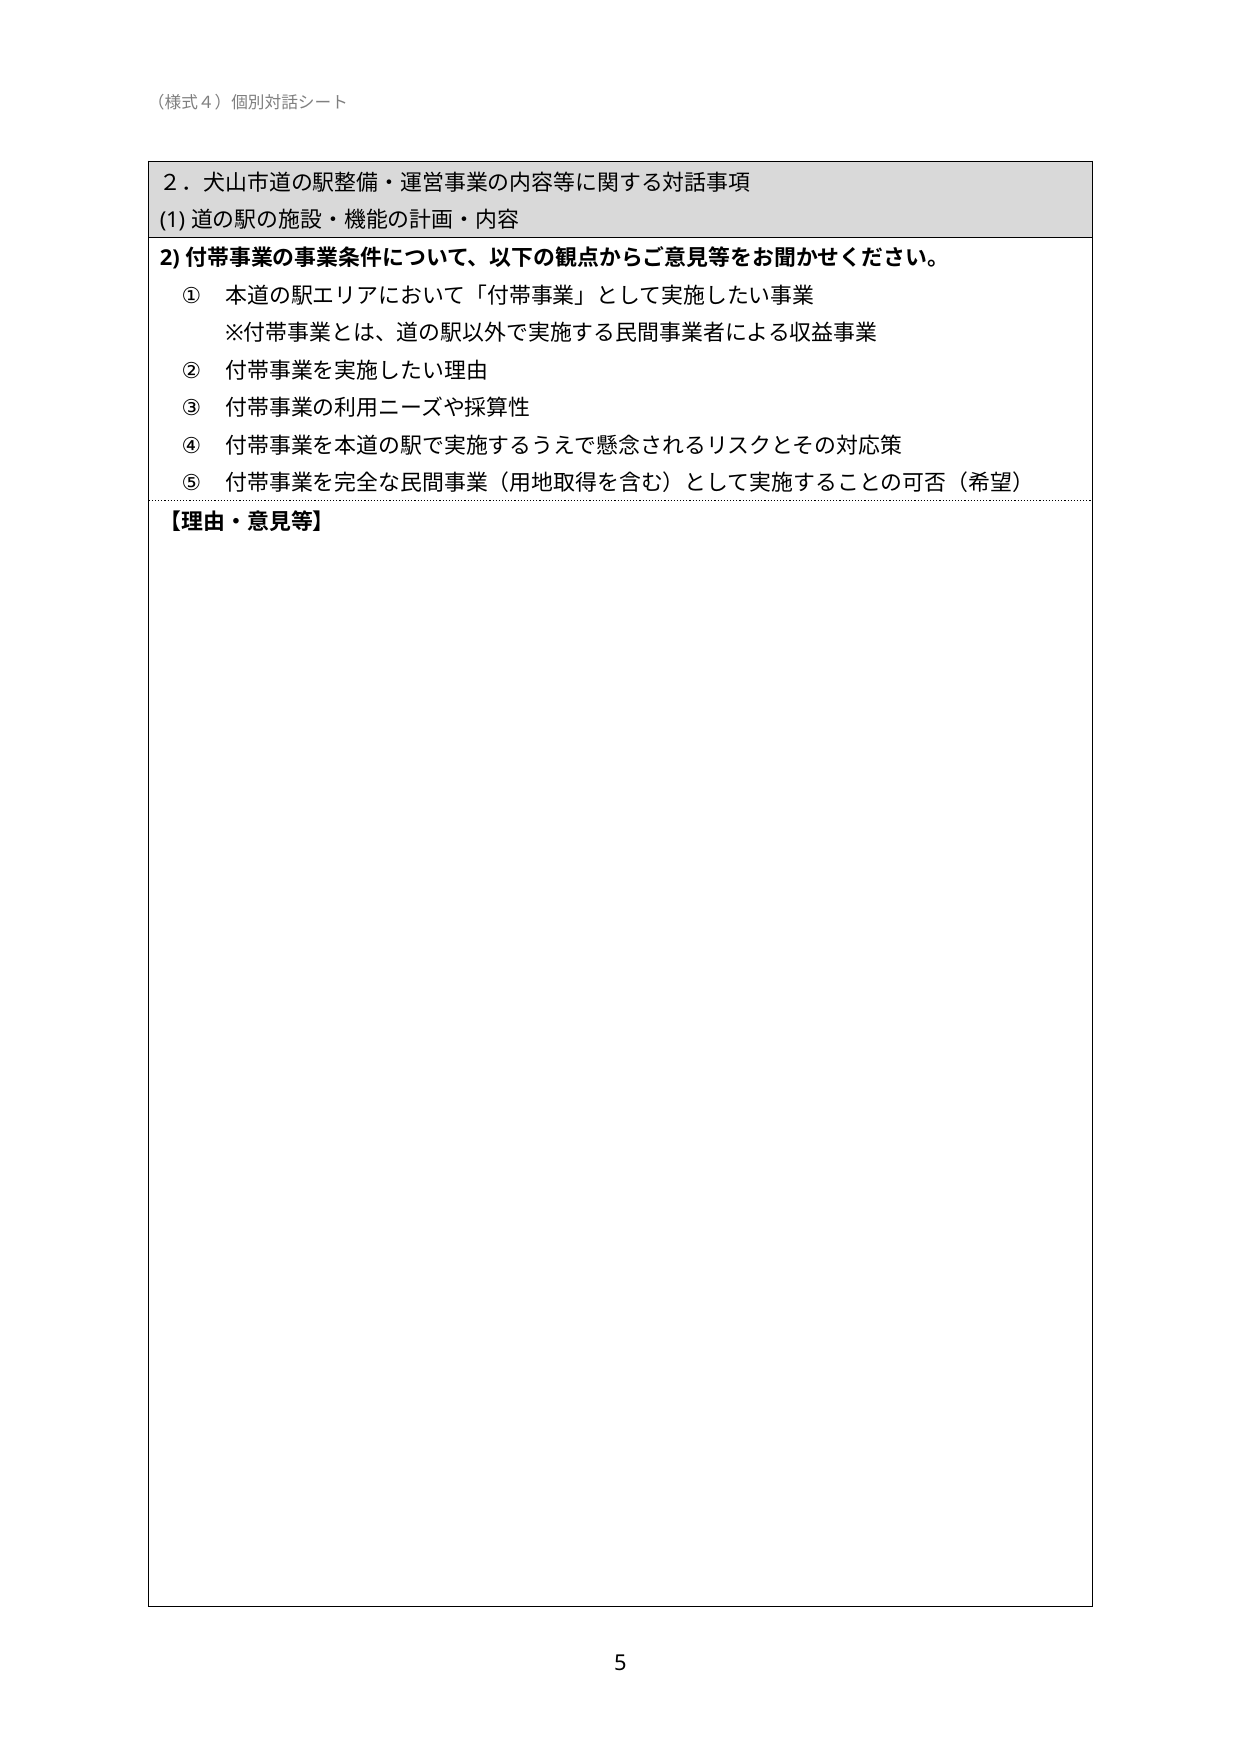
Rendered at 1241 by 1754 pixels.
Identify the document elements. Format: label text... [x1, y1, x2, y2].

table_cell 2) 付帯事業の事業条件について、以下の観点からご意見等をお聞かせください。 本道の駅エリアにおいて「付帯事業」として実施したい事業 ※付帯事業とは、道の駅以外で実施する民間事業者による収益事業 付帯事業を実施したい理由 付帯事業の利用ニーズや採算性 付帯事業を本道の駅で実施するうえで懸念されるリスクとその対応策 付帯事業を完全な民間事業（用地取得を含む）として実施することの可否（希望） [149, 238, 1092, 500]
table_cell 【理由・意見等】 [149, 500, 1092, 1606]
table_header ２．犬山市道の駅整備・運営事業の内容等に関する対話事項 (1) 道の駅の施設・機能の計画・内容 [149, 162, 1092, 237]
